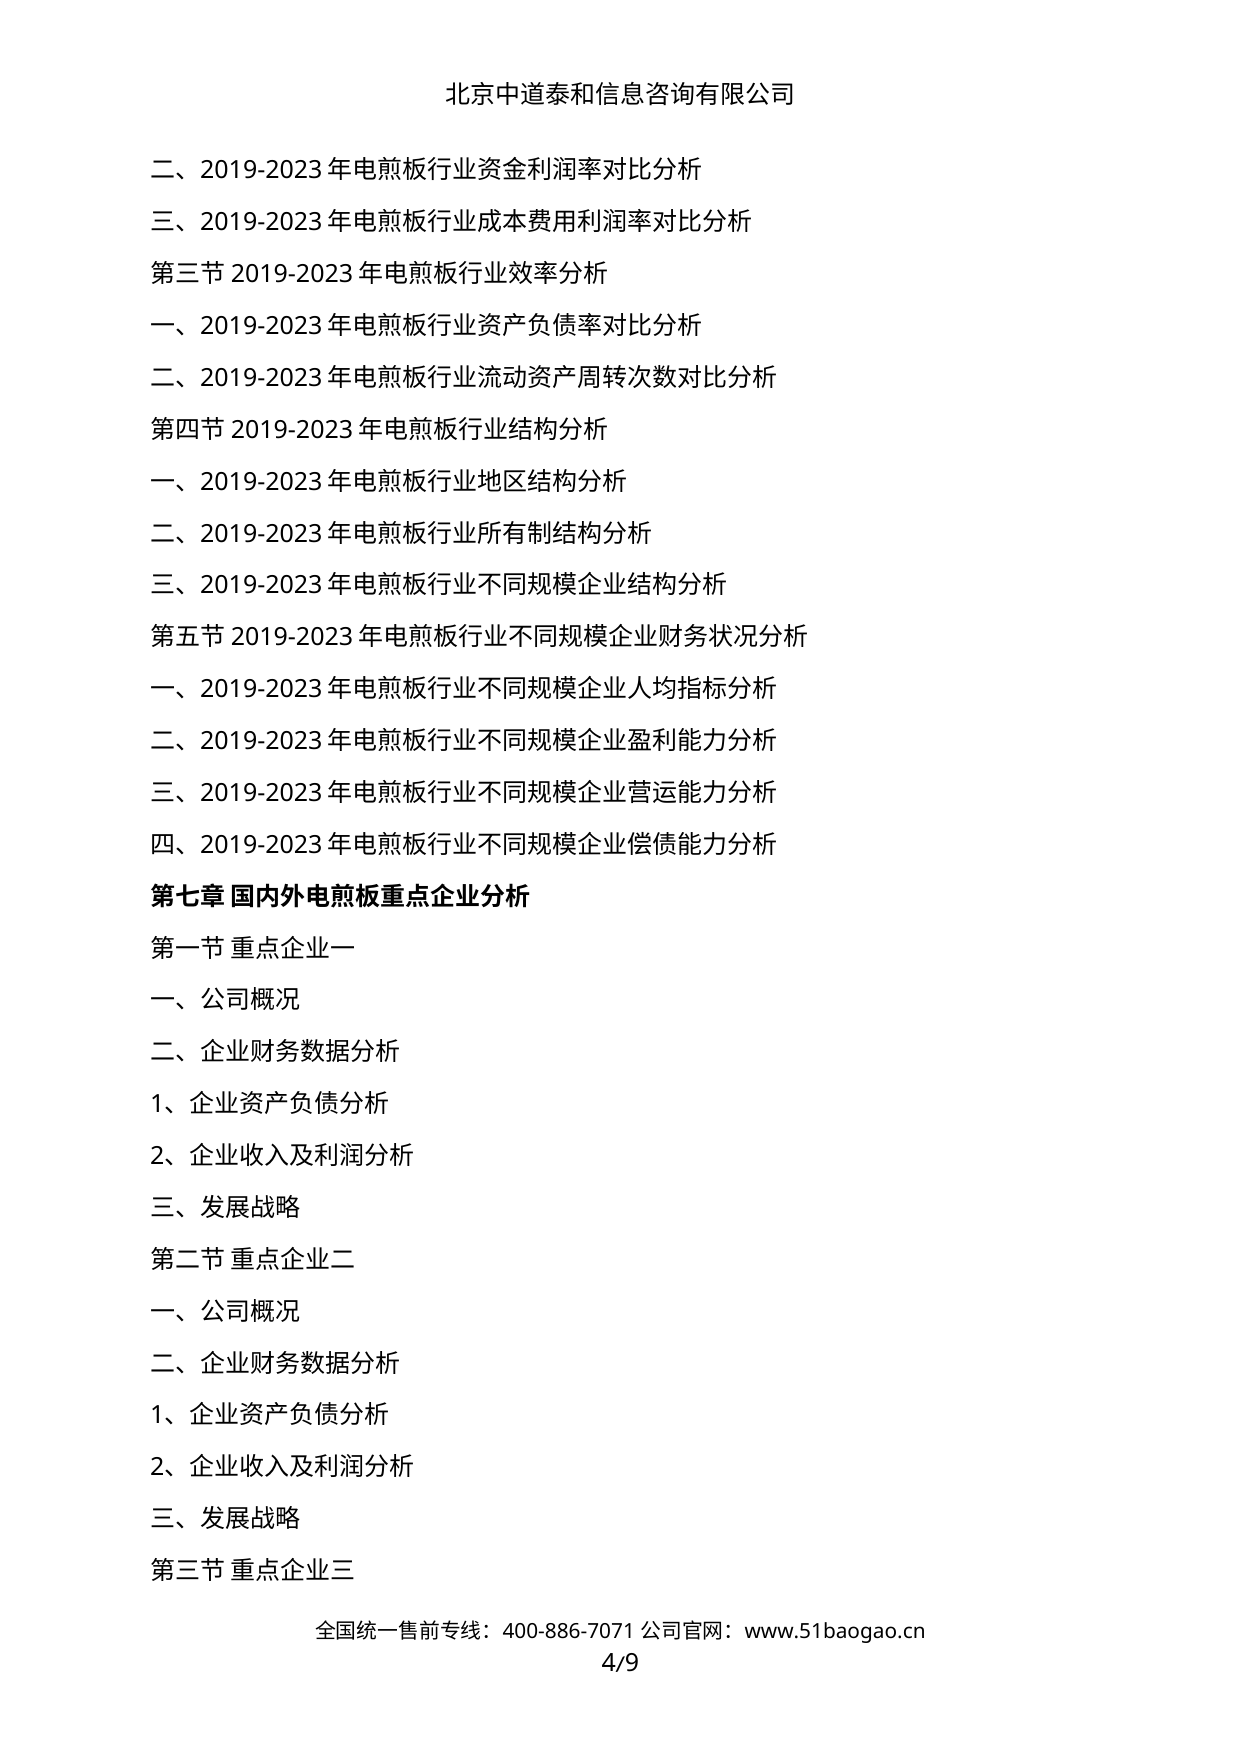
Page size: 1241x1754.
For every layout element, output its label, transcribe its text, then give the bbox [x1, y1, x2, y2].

text 二、2019-2023年电煎板行业流动资产周转次数对比分析 [150, 357, 1090, 394]
text 第七章 国内外电煎板重点企业分析 [150, 876, 1090, 912]
text 1、企业资产负债分析 [150, 1084, 1090, 1120]
text 一、公司概况 [150, 1291, 1090, 1327]
text 1、企业资产负债分析 [150, 1395, 1090, 1431]
text 第五节 2019-2023年电煎板行业不同规模企业财务状况分析 [150, 617, 1090, 653]
text 二、企业财务数据分析 [150, 1343, 1090, 1379]
text 一、2019-2023年电煎板行业资产负债率对比分析 [150, 306, 1090, 342]
text 一、公司概况 [150, 980, 1090, 1016]
text 2、企业收入及利润分析 [150, 1136, 1090, 1172]
text 第三节 2019-2023年电煎板行业效率分析 [150, 254, 1090, 290]
text 二、2019-2023年电煎板行业所有制结构分析 [150, 513, 1090, 549]
text 三、2019-2023年电煎板行业不同规模企业结构分析 [150, 565, 1090, 601]
text 一、2019-2023年电煎板行业不同规模企业人均指标分析 [150, 669, 1090, 705]
text 第四节 2019-2023年电煎板行业结构分析 [150, 409, 1090, 446]
text 二、2019-2023年电煎板行业不同规模企业盈利能力分析 [150, 721, 1090, 757]
text 第一节 重点企业一 [150, 928, 1090, 964]
text 二、2019-2023年电煎板行业资金利润率对比分析 [150, 150, 1090, 186]
text 四、2019-2023年电煎板行业不同规模企业偿债能力分析 [150, 824, 1090, 861]
text 三、发展战略 [150, 1499, 1090, 1535]
text 三、发展战略 [150, 1187, 1090, 1224]
text 一、2019-2023年电煎板行业地区结构分析 [150, 461, 1090, 497]
text 第三节 重点企业三 [150, 1551, 1090, 1587]
text 2、企业收入及利润分析 [150, 1447, 1090, 1483]
text 三、2019-2023年电煎板行业成本费用利润率对比分析 [150, 202, 1090, 238]
text 二、企业财务数据分析 [150, 1032, 1090, 1068]
text 第二节 重点企业二 [150, 1239, 1090, 1276]
text 三、2019-2023年电煎板行业不同规模企业营运能力分析 [150, 772, 1090, 809]
